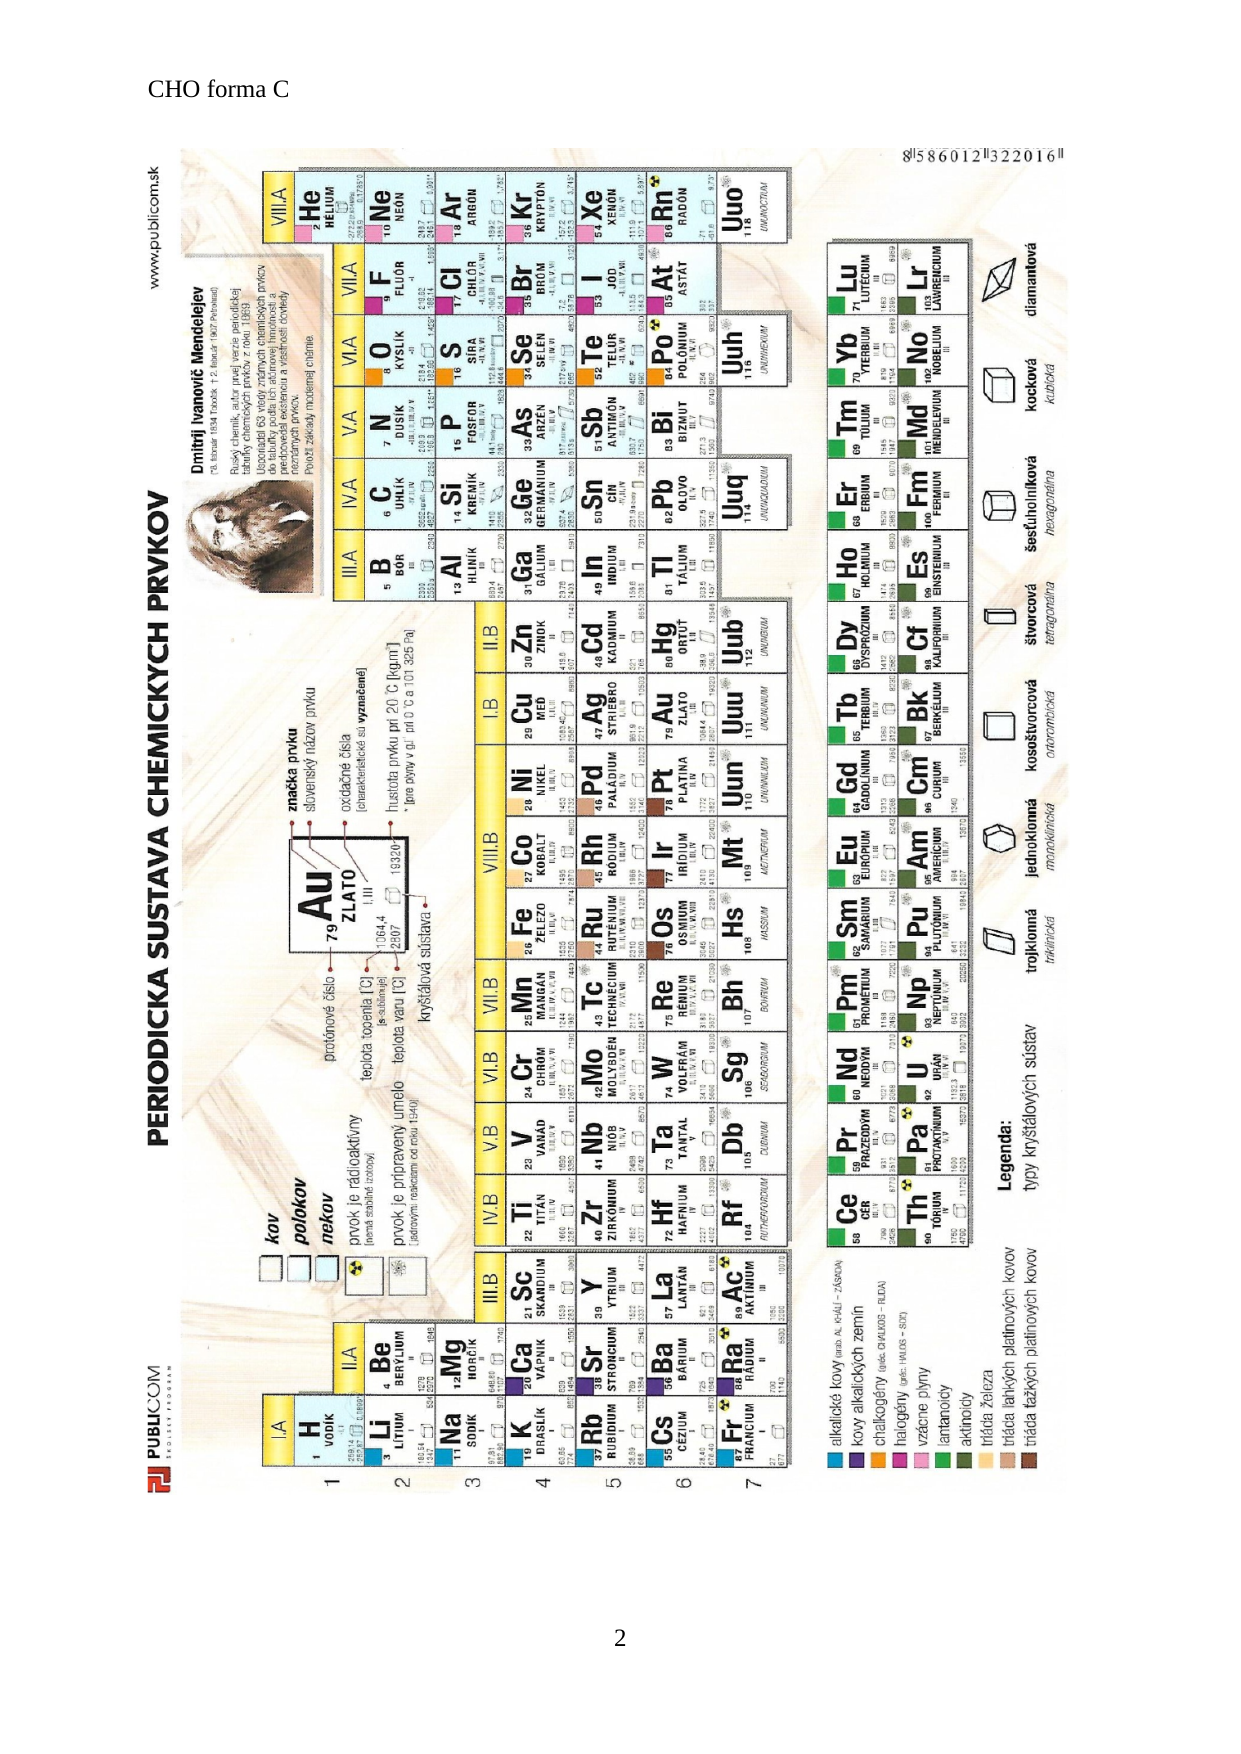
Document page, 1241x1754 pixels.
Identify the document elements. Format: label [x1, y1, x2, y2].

picture [149, 149, 1070, 1493]
